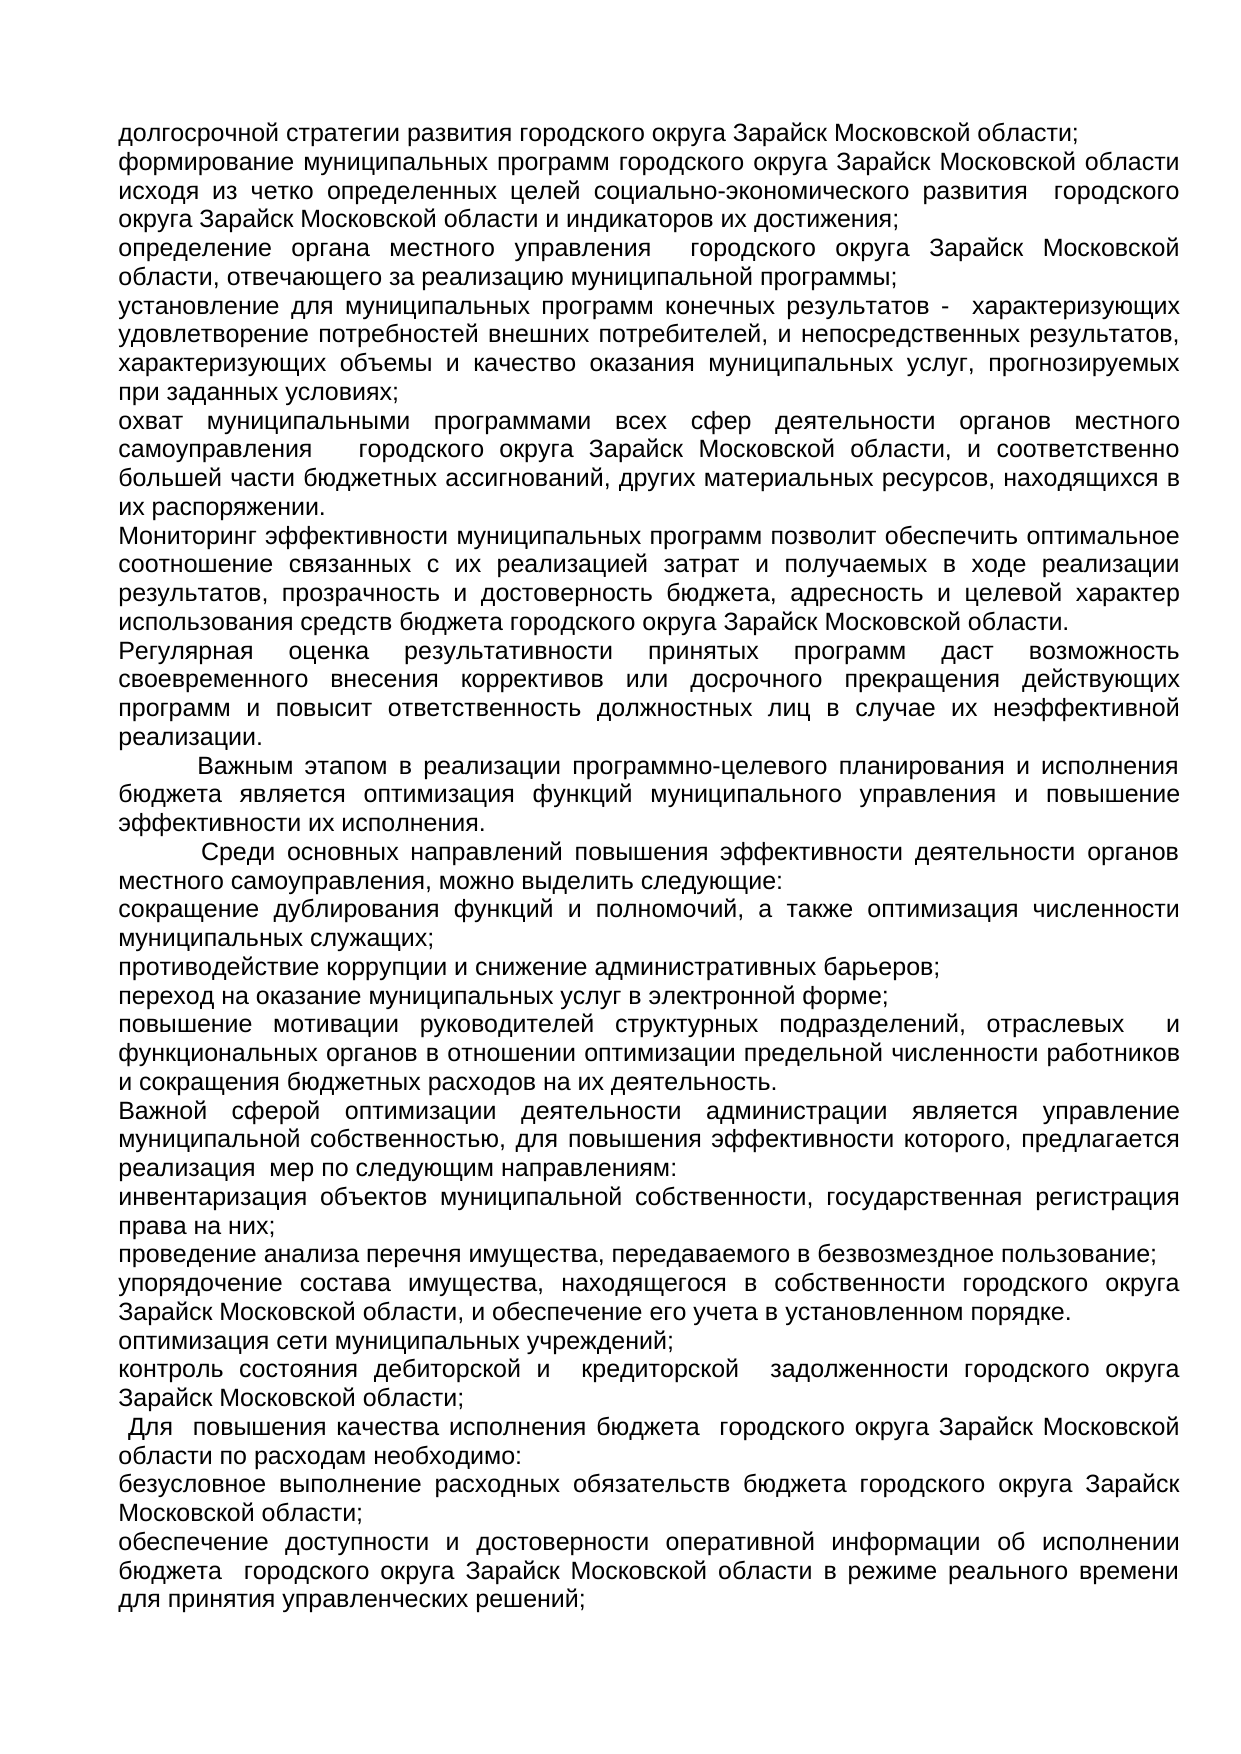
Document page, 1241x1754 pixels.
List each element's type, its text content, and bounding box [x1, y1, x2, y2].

text обеспечение доступности и достоверности оперативной информации об исполнении бюджета городского округа Зарайск Московской области в режиме реального времени для принятия управленческих решений; [118, 1527, 1181, 1613]
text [118, 118, 1181, 147]
text безусловное выполнение расходных обязательств бюджета городского округа Зарайск Московской области; [118, 1469, 1181, 1527]
text Важной сферой оптимизации деятельности администрации является управление муниципальной собственностью, для повышения эффективности которого, предлагается реализация мер по следующим направлениям: [118, 1096, 1181, 1182]
text повышение мотивации руководителей структурных подразделений, отраслевых и функциональных органов в отношении оптимизации предельной численности работников и сокращения бюджетных расходов на их деятельность. [118, 1009, 1181, 1096]
text противодействие коррупции и снижение административных барьеров; [118, 952, 1181, 981]
text Среди основных направлений повышения эффективности деятельности органов местного самоуправления, можно выделить следующие: [118, 837, 1181, 894]
text Регулярная оценка результативности принятых программ даст возможность своевременного внесения коррективов или досрочного прекращения действующих программ и повысит ответственность должностных лиц в случае их неэффективной реализации. [118, 636, 1181, 751]
text инвентаризация объектов муниципальной собственности, государственная регистрация права на них; [118, 1182, 1181, 1239]
text оптимизация сети муниципальных учреждений; [118, 1326, 1181, 1354]
text проведение анализа перечня имущества, передаваемого в безвозмездное пользование; [118, 1239, 1181, 1268]
text контроль состояния дебиторской и кредиторской задолженности городского округа Зарайск Московской области; [118, 1354, 1181, 1412]
text формирование муниципальных программ городского округа Зарайск Московской области исходя из четко определенных целей социально-экономического развития городского округа Зарайск Московской области и индикаторов их достижения; [118, 147, 1181, 233]
text определение органа местного управления городского округа Зарайск Московской области, отвечающего за реализацию муниципальной программы; [118, 233, 1181, 291]
text Мониторинг эффективности муниципальных программ позволит обеспечить оптимальное соотношение связанных с их реализацией затрат и получаемых в ходе реализации результатов, прозрачность и достоверность бюджета, адресность и целевой характер использования средств бюджета городского округа Зарайск Московской области. [118, 521, 1181, 636]
text установление для муниципальных программ конечных результатов - характеризующих удовлетворение потребностей внешних потребителей, и непосредственных результатов, характеризующих объемы и качество оказания муниципальных услуг, прогнозируемых при заданных условиях; [118, 291, 1181, 406]
text Для повышения качества исполнения бюджета городского округа Зарайск Московской области по расходам необходимо: [118, 1412, 1181, 1469]
text Важным этапом в реализации программно-целевого планирования и исполнения бюджета является оптимизация функций муниципального управления и повышение эффективности их исполнения. [118, 751, 1181, 837]
text упорядочение состава имущества, находящегося в собственности городского округа Зарайск Московской области, и обеспечение его учета в установленном порядке. [118, 1268, 1181, 1326]
text сокращение дублирования функций и полномочий, а также оптимизация численности муниципальных служащих; [118, 894, 1181, 952]
text переход на оказание муниципальных услуг в электронной форме; [118, 981, 1181, 1009]
text охват муниципальными программами всех сфер деятельности органов местного самоуправления городского округа Зарайск Московской области, и соответственно большей части бюджетных ассигнований, других материальных ресурсов, находящихся в их распоряжении. [118, 406, 1181, 521]
